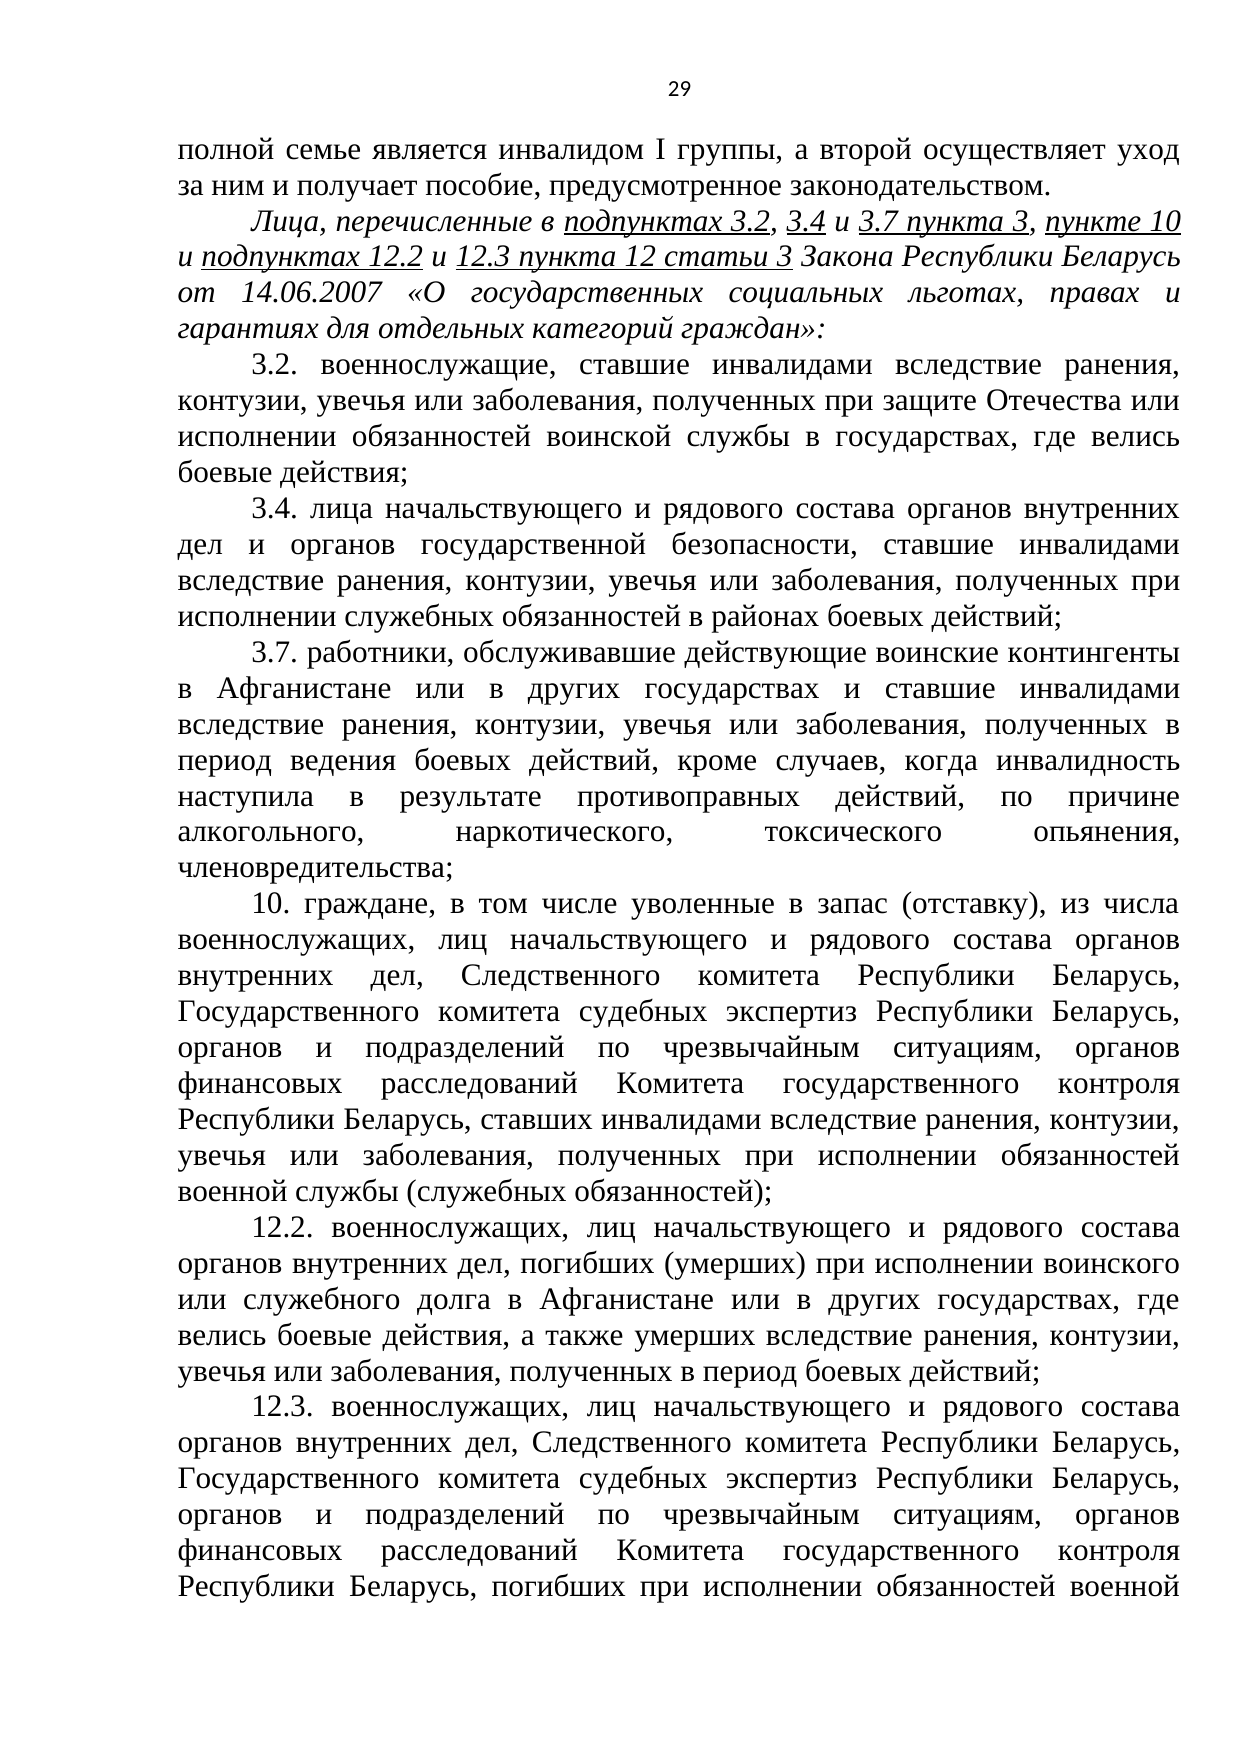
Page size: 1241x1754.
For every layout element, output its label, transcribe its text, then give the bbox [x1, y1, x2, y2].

text Лица, перечисленные в подпунктах 3.2, 3.4 и 3.7 пункта 3, пункте 10 и подпунктах 12.2 и 12.3 пункта 12 статьи 3 Закона Республики Беларусь от 14.06.2007 «О государственных социальных льготах, правах и гарантиях для отдельных категорий граждан»: [177, 202, 1181, 346]
text 3.7. работники, обслуживавшие действующие воинские контингенты в Афганистане или в других государствах и ставшие инвалидами вследствие ранения, контузии, увечья или заболевания, полученных в период ведения боевых действий, кроме случаев, когда инвалидность наступила в результате противоправных действий, по причине алкогольного, наркотического, токсического опьянения, членовредительства; [177, 633, 1181, 884]
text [177, 130, 1181, 202]
text 3.4. лица начальствующего и рядового состава органов внутренних дел и органов государственной безопасности, ставшие инвалидами вследствие ранения, контузии, увечья или заболевания, полученных при исполнении служебных обязанностей в районах боевых действий; [177, 489, 1181, 633]
text 10. граждане, в том числе уволенные в запас (отставку), из числа военнослужащих, лиц начальствующего и рядового состава органов внутренних дел, Следственного комитета Республики Беларусь, Государственного комитета судебных экспертиз Республики Беларусь, органов и подразделений по чрезвычайным ситуациям, органов финансовых расследований Комитета государственного контроля Республики Беларусь, ставших инвалидами вследствие ранения, контузии, увечья или заболевания, полученных при исполнении обязанностей военной службы (служебных обязанностей); [177, 884, 1181, 1208]
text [177, 1388, 1181, 1603]
text 12.2. военнослужащих, лиц начальствующего и рядового состава органов внутренних дел, погибших (умерших) при исполнении воинского или служебного долга в Афганистане или в других государствах, где велись боевые действия, а также умерших вследствие ранения, контузии, увечья или заболевания, полученных в период боевых действий; [177, 1208, 1181, 1388]
text 3.2. военнослужащие, ставшие инвалидами вследствие ранения, контузии, увечья или заболевания, полученных при защите Отечества или исполнении обязанностей воинской службы в государствах, где велись боевые действия; [177, 346, 1181, 489]
